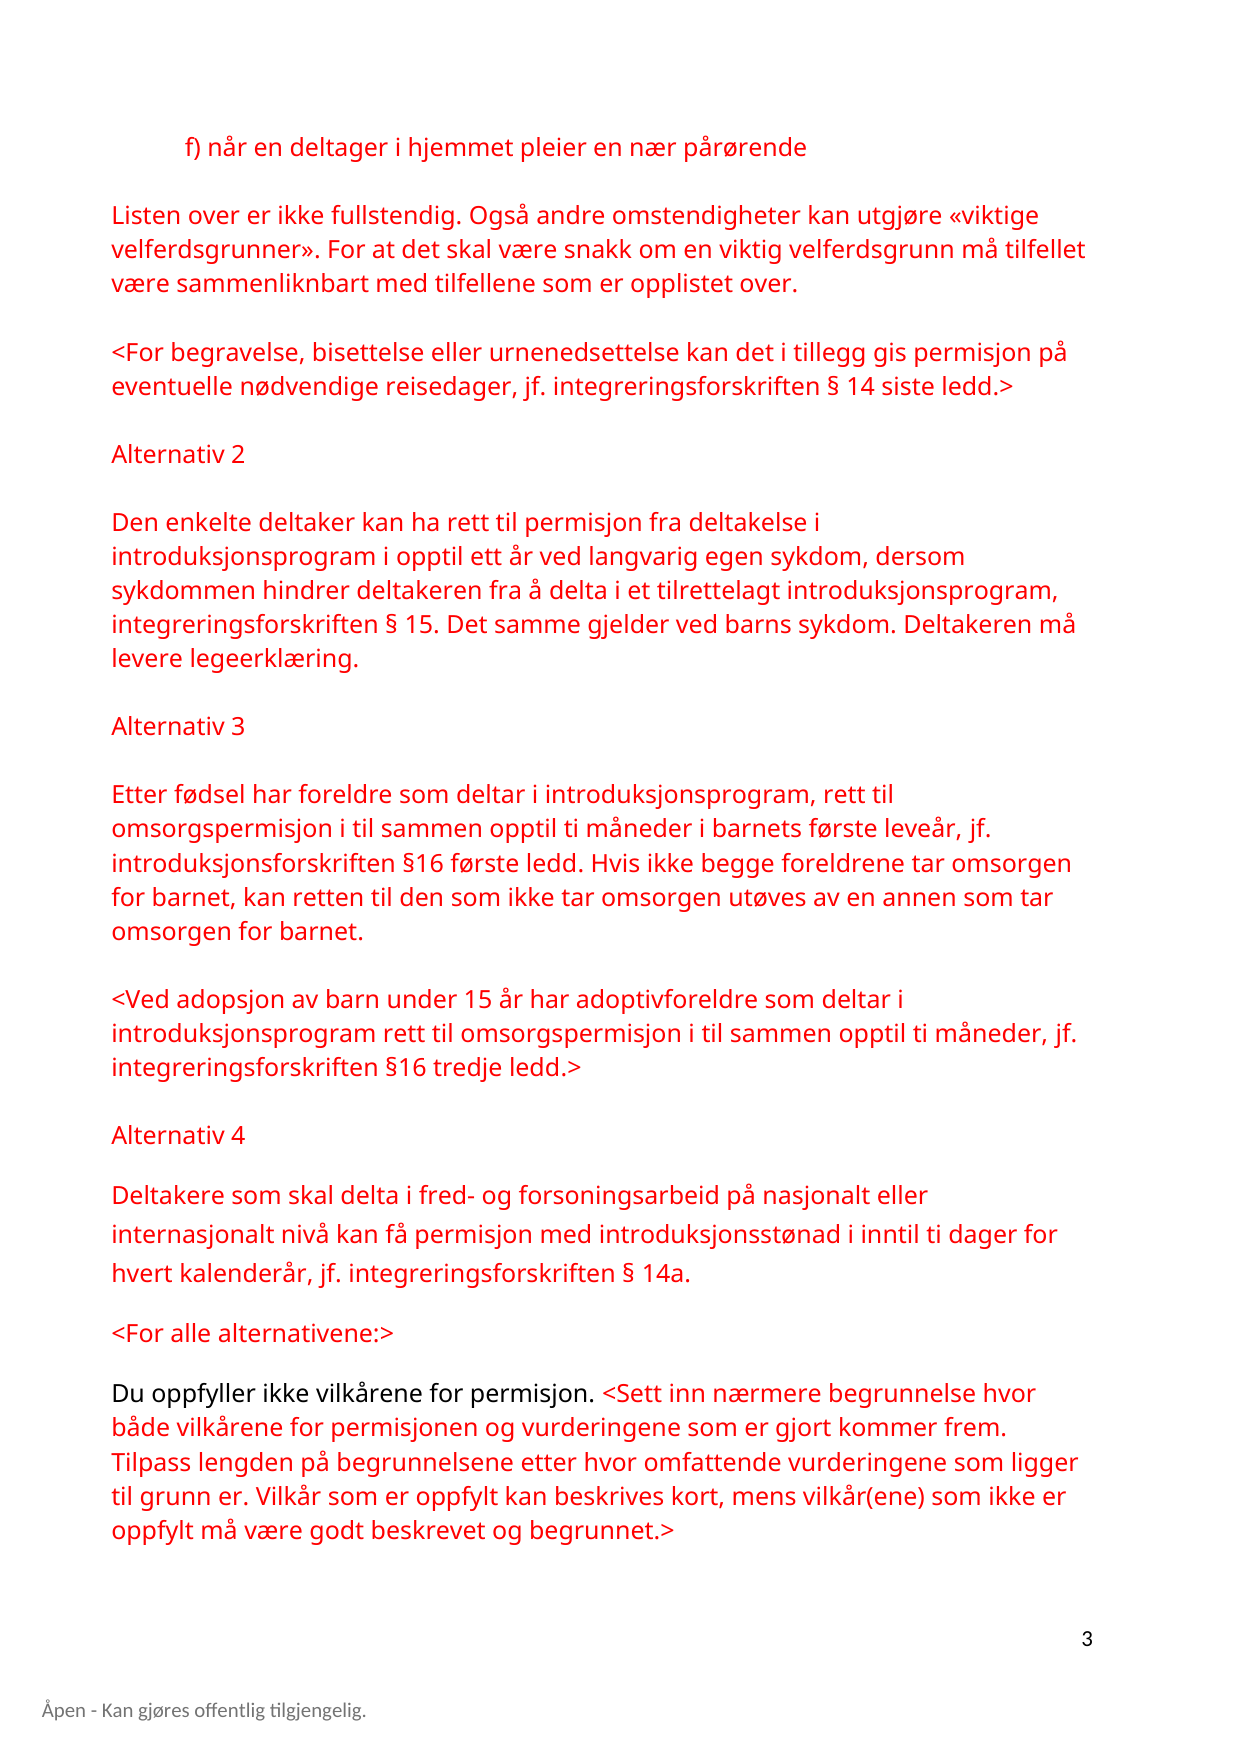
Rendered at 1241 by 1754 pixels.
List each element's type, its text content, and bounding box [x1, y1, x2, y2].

text Etter fødsel har foreldre som deltar i introduksjonsprogram, rett til omsorgspermisjon i til sammen opptil ti måneder i barnets første leveår, jf. introduksjonsforskriften §16 første ledd. Hvis ikke begge foreldrene tar omsorgen for barnet, kan retten til den som ikke tar omsorgen utøves av en annen som tar omsorgen for barnet. [111, 777, 1092, 947]
text Alternativ 4 [111, 1118, 1092, 1152]
text Du oppfyller ikke vilkårene for permisjon. <Sett inn nærmere begrunnelse hvor både vilkårene for permisjonen og vurderingene som er gjort kommer frem. Tilpass lengden på begrunnelsene etter hvor omfattende vurderingene som ligger til grunn er. Vilkår som er oppfylt kan beskrives kort, mens vilkår(ene) som ikke er oppfylt må være godt beskrevet og begrunnet.> [111, 1376, 1092, 1546]
text Listen over er ikke fullstendig. Også andre omstendigheter kan utgjøre «viktige velferdsgrunner». For at det skal være snakk om en viktig velferdsgrunn må tilfellet være sammenliknbart med tilfellene som er opplistet over. [111, 198, 1092, 300]
text Deltakere som skal delta i fred- og forsoningsarbeid på nasjonalt eller internasjonalt nivå kan få permisjon med introduksjonsstønad i inntil ti dager for hvert kalenderår, jf. integreringsforskriften § 14a. [111, 1178, 1092, 1290]
text Alternativ 2 [111, 436, 1092, 471]
text Alternativ 3 [111, 709, 1092, 743]
text <Ved adopsjon av barn under 15 år har adoptivforeldre som deltar i introduksjonsprogram rett til omsorgspermisjon i til sammen opptil ti måneder, jf. integreringsforskriften §16 tredje ledd.> [111, 981, 1092, 1084]
text Den enkelte deltaker kan ha rett til permisjon fra deltakelse i introduksjonsprogram i opptil ett år ved langvarig egen sykdom, dersom sykdommen hindrer deltakeren fra å delta i et tilrettelagt introduksjonsprogram, integreringsforskriften § 15. Det samme gjelder ved barns sykdom. Deltakeren må levere legeerklæring. [111, 504, 1092, 675]
text f) når en deltager i hjemmet pleier en nær pårørende [111, 130, 1092, 164]
text <For begravelse, bisettelse eller urnenedsettelse kan det i tillegg gis permisjon på eventuelle nødvendige reisedager, jf. integreringsforskriften § 14 siste ledd.> [111, 334, 1092, 402]
text <For alle alternativene:> [111, 1316, 1092, 1350]
